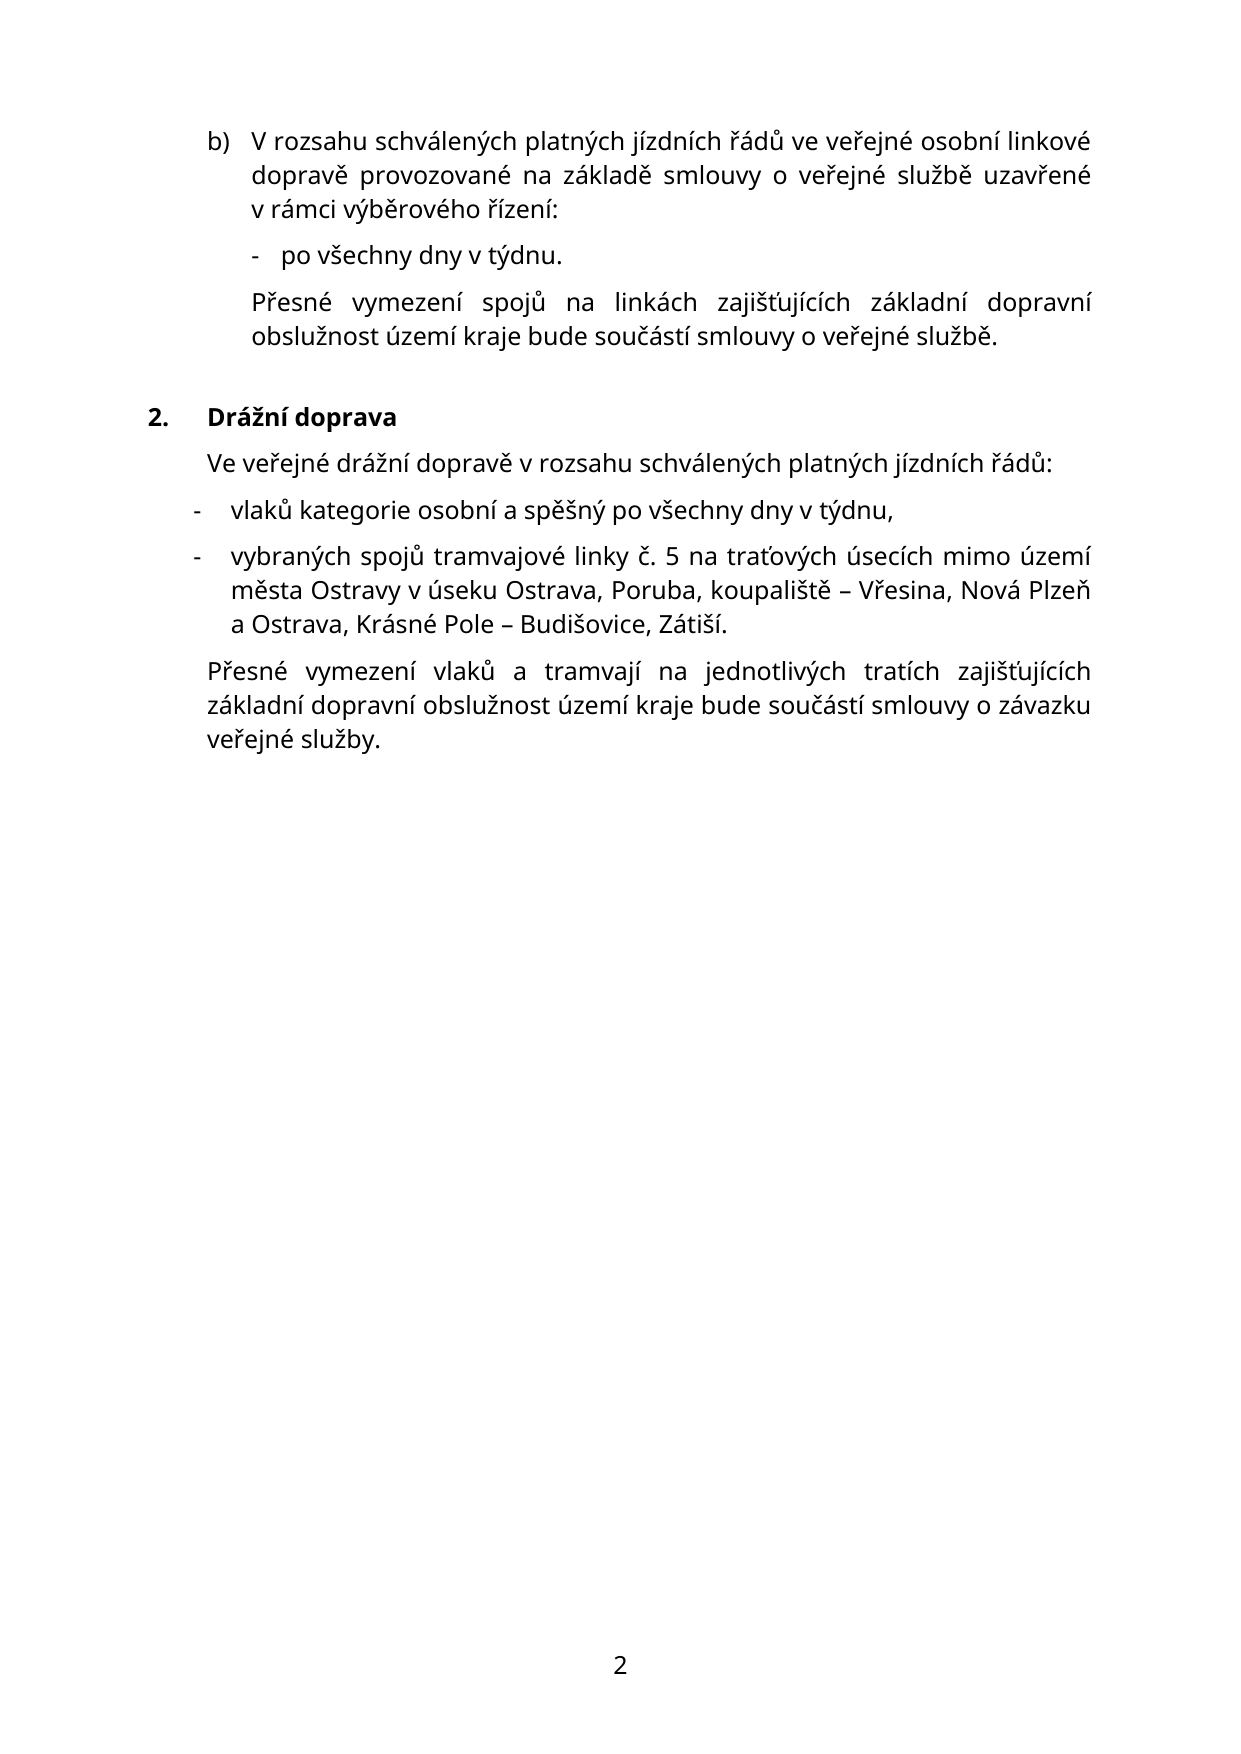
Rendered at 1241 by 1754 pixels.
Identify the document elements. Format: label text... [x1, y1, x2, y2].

list V rozsahu schválených platných jízdních řádů ve veřejné osobní linkové dopravě provozované na základě smlouvy o veřejné službě uzavřené v rámci výběrového řízení: [207, 123, 1092, 226]
text Přesné vymezení vlaků a tramvají na jednotlivých tratích zajišťujících základní dopravní obslužnost území kraje bude součástí smlouvy o závazku veřejné služby. [207, 654, 1092, 756]
list vlaků kategorie osobní a spěšný po všechny dny v týdnu, [193, 492, 1092, 526]
list po všechny dny v týdnu. [251, 238, 1092, 272]
text Přesné vymezení spojů na linkách zajišťujících základní dopravní obslužnost území kraje bude součástí smlouvy o veřejné službě. [251, 284, 1092, 353]
text Ve veřejné drážní dopravě v rozsahu schválených platných jízdních řádů: [207, 446, 1092, 480]
list vybraných spojů tramvajové linky č. 5 na traťových úsecích mimo území města Ostravy v úseku Ostrava, Poruba, koupaliště – Vřesina, Nová Plzeň a Ostrava, Krásné Pole – Budišovice, Zátiší. [193, 539, 1092, 641]
list Drážní doprava [148, 399, 1092, 433]
